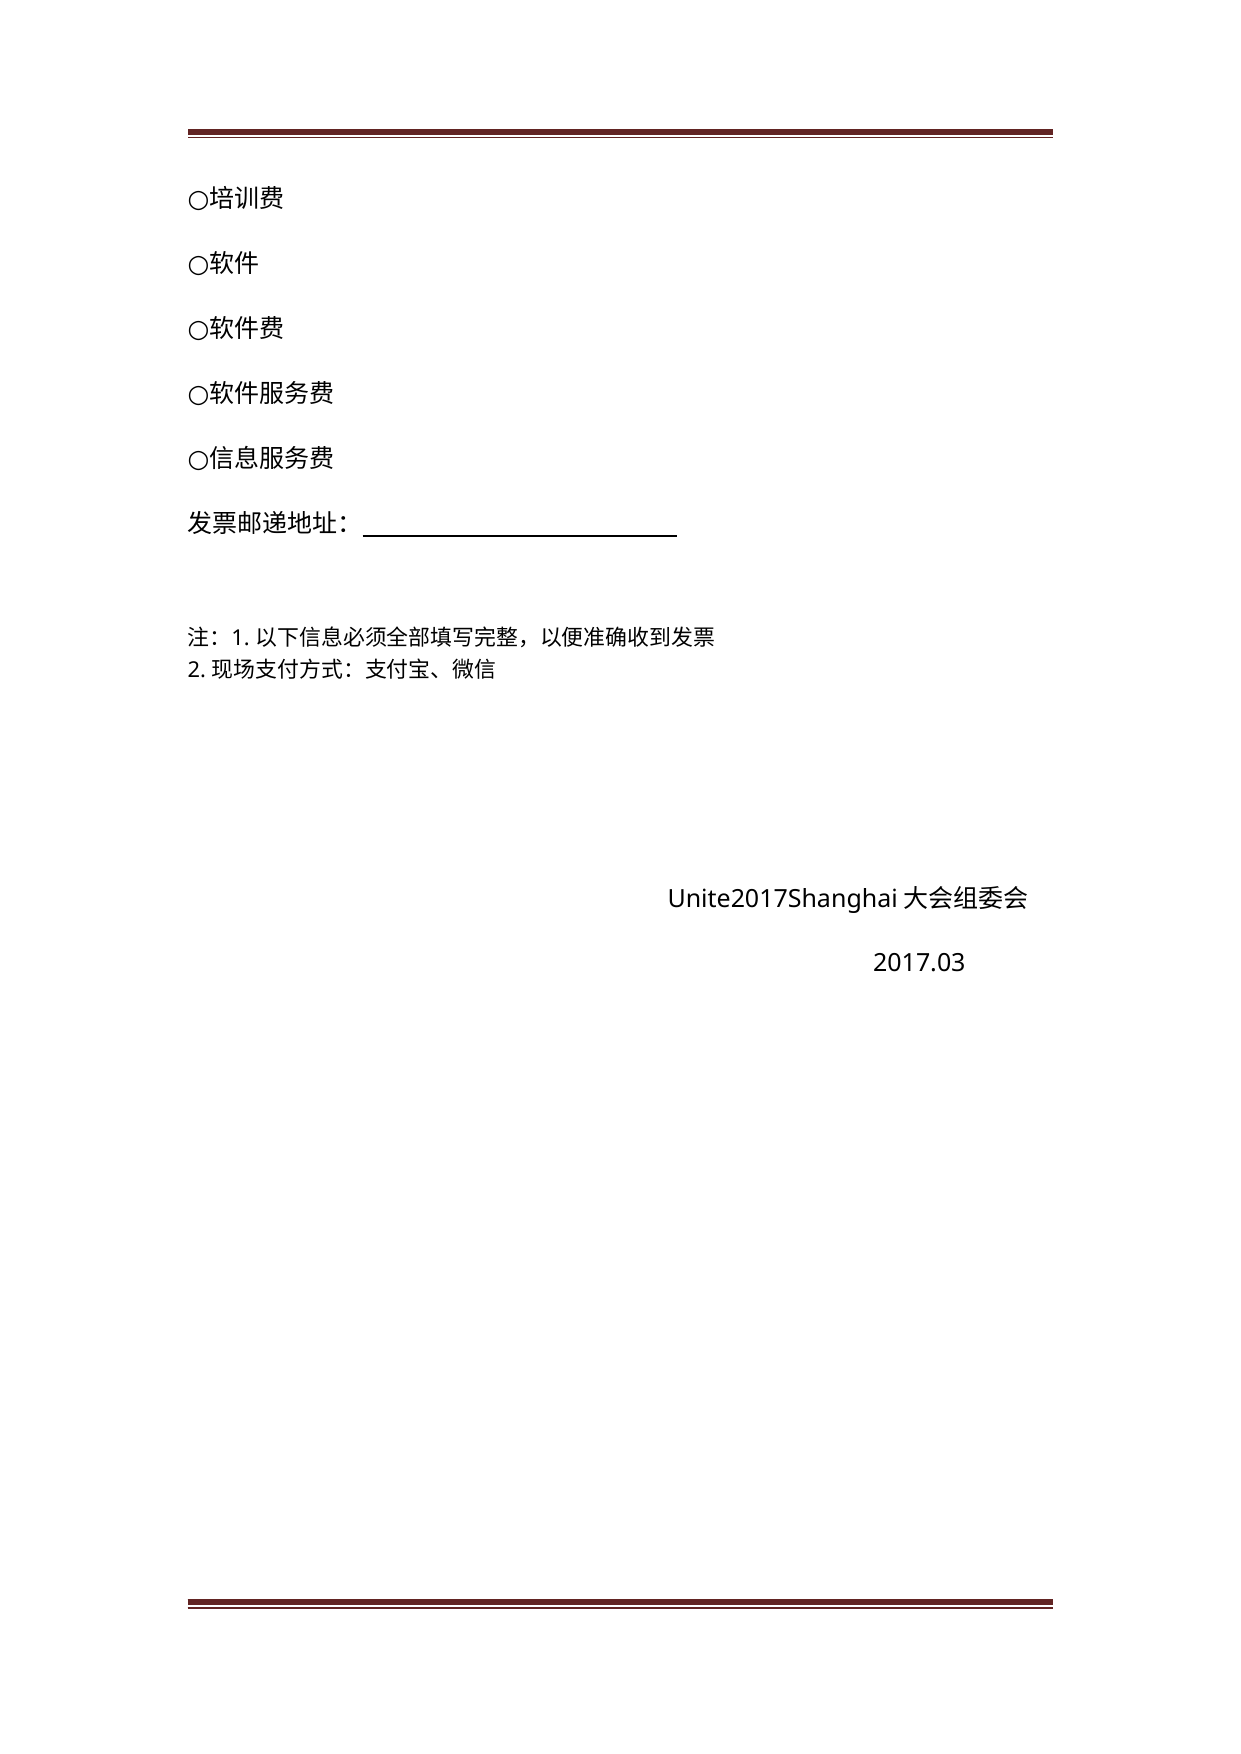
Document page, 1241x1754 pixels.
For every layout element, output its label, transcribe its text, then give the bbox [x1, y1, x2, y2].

text 2. 现场支付方式：支付宝、微信 [187, 652, 1053, 684]
text Unite2017Shanghai大会组委会 [187, 864, 1028, 929]
text 注：1. 以下信息必须全部填写完整，以便准确收到发票 [187, 619, 1053, 652]
text ○信息服务费 [187, 424, 1053, 489]
text ○软件费 [187, 294, 1053, 359]
text 发票邮递地址： [187, 489, 1053, 554]
text 2017.03 [187, 929, 965, 994]
text ○培训费 [187, 164, 1053, 229]
text ○软件 [187, 229, 1053, 294]
text ○软件服务费 [187, 359, 1053, 424]
